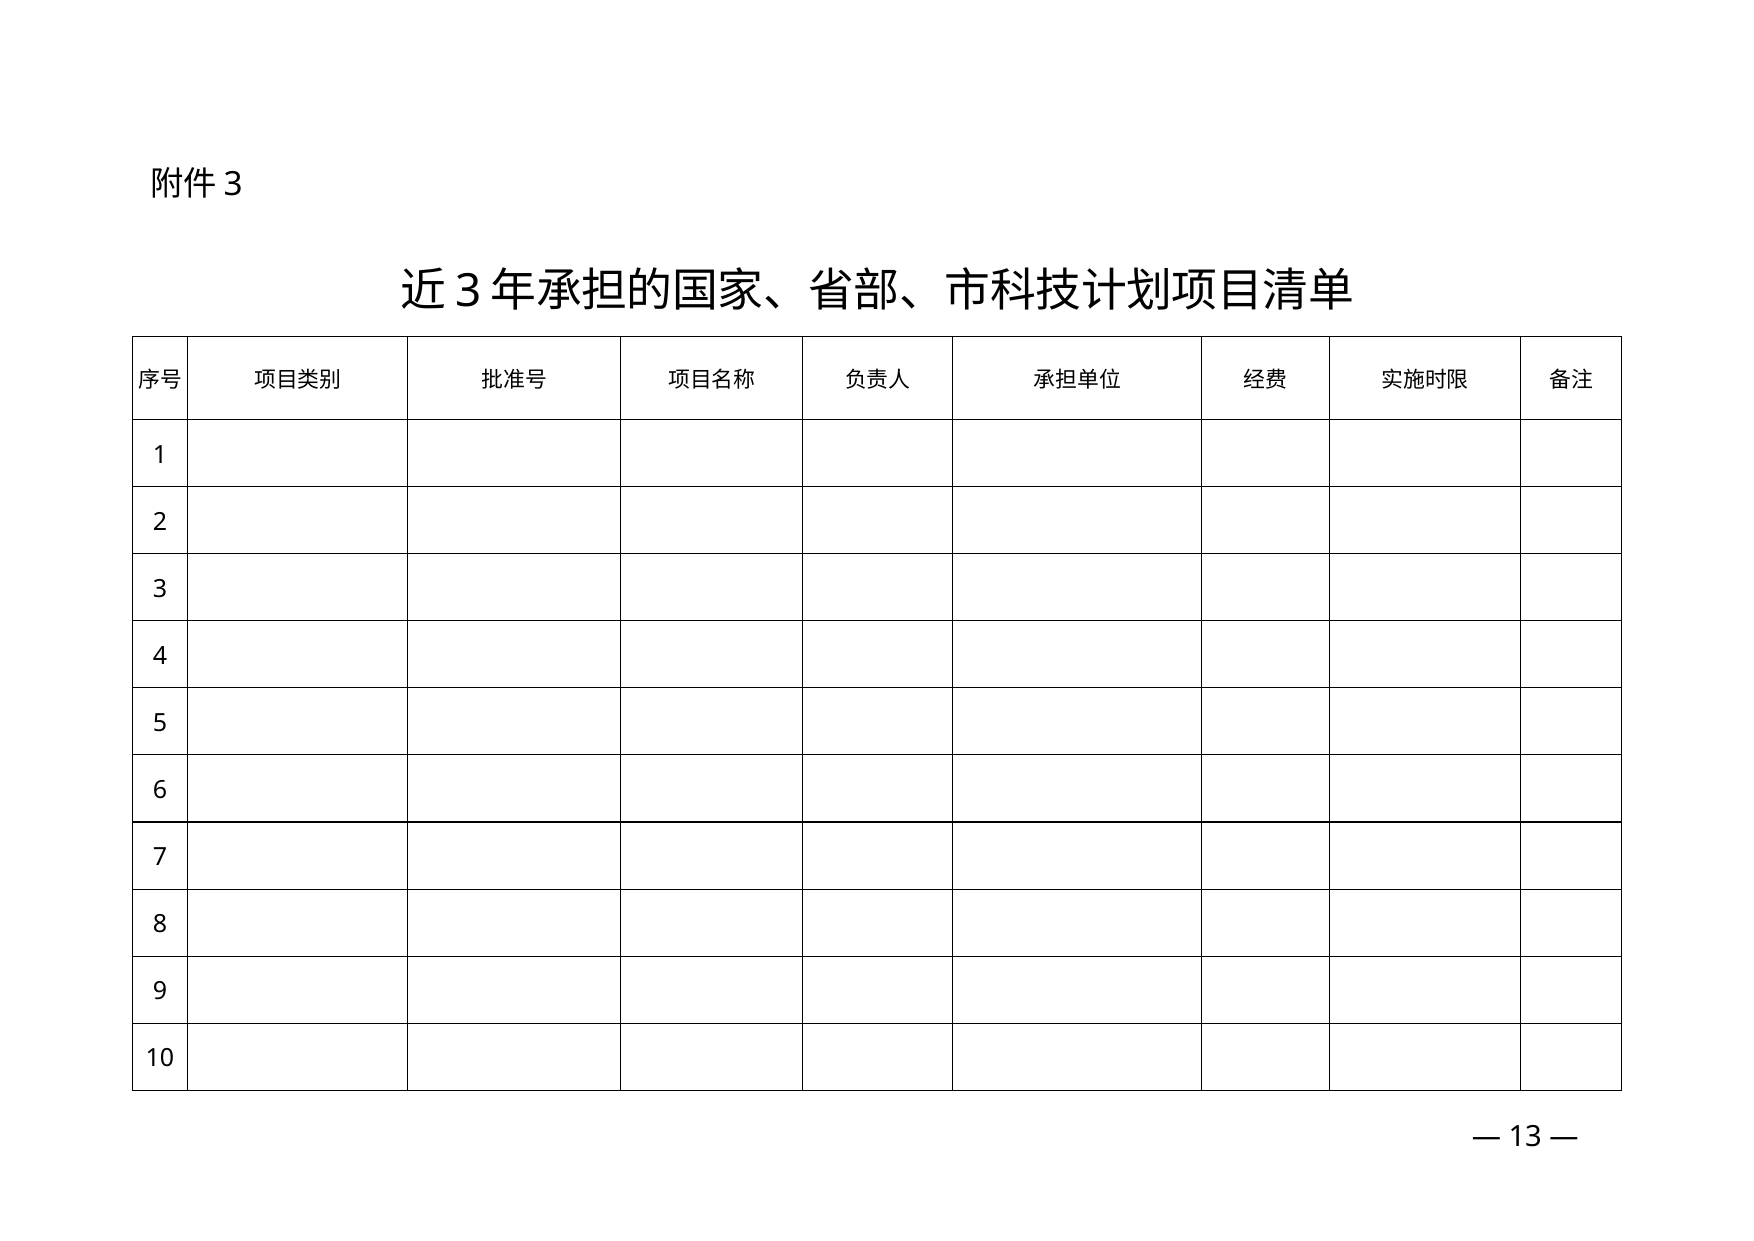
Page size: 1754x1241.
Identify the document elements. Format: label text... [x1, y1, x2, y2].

table_cell [621, 823, 802, 888]
table_cell [621, 957, 802, 1023]
table_header 实施时限 [1330, 337, 1520, 419]
table_cell [188, 1024, 407, 1090]
table_cell [1330, 957, 1520, 1023]
table_cell [188, 755, 407, 821]
table_header 项目类别 [188, 337, 407, 419]
table_cell [408, 420, 620, 486]
table_cell 2 [133, 487, 187, 553]
table_cell [953, 823, 1201, 888]
table_header 序号 [133, 337, 187, 419]
table_cell 10 [133, 1024, 187, 1090]
table_cell [621, 554, 802, 620]
table_header 负责人 [803, 337, 952, 419]
table_cell [1202, 554, 1329, 620]
table_cell 4 [133, 621, 187, 687]
table_cell [621, 487, 802, 553]
table_cell 8 [133, 890, 187, 956]
table_cell [188, 554, 407, 620]
table_cell [953, 621, 1201, 687]
table_cell [953, 420, 1201, 486]
table_cell [188, 420, 407, 486]
table_cell [408, 823, 620, 888]
table_cell [1521, 823, 1621, 888]
table_header 备注 [1521, 337, 1621, 419]
table_cell [803, 957, 952, 1023]
table_cell [621, 420, 802, 486]
table_cell [1202, 621, 1329, 687]
text 附件3 [150, 149, 1604, 214]
table_cell [188, 688, 407, 754]
table_cell [1330, 554, 1520, 620]
table_cell [1330, 688, 1520, 754]
table_cell [803, 823, 952, 888]
table_cell [1202, 755, 1329, 821]
table_cell [1521, 1024, 1621, 1090]
table_cell [803, 755, 952, 821]
table_cell [1330, 823, 1520, 888]
table_cell [188, 621, 407, 687]
table_cell [621, 688, 802, 754]
table_cell [953, 890, 1201, 956]
table_cell [188, 487, 407, 553]
table_cell [188, 823, 407, 888]
table_cell [1521, 554, 1621, 620]
table_cell 1 [133, 420, 187, 486]
table_cell [1330, 621, 1520, 687]
table_cell [1521, 890, 1621, 956]
table_cell [1202, 890, 1329, 956]
table_cell [953, 957, 1201, 1023]
table_cell [1521, 957, 1621, 1023]
table_cell 3 [133, 554, 187, 620]
table_cell [1330, 420, 1520, 486]
table_cell [408, 621, 620, 687]
text 近3年承担的国家、省部、市科技计划项目清单 [150, 238, 1604, 336]
table_cell [1330, 890, 1520, 956]
table_cell [408, 1024, 620, 1090]
table_cell [621, 890, 802, 956]
table_cell [953, 755, 1201, 821]
table_cell [803, 1024, 952, 1090]
table_cell [1202, 420, 1329, 486]
table_cell [803, 621, 952, 687]
table_cell [408, 890, 620, 956]
table_cell [408, 554, 620, 620]
table_cell [1521, 755, 1621, 821]
table_cell [1521, 621, 1621, 687]
table_header 批准号 [408, 337, 620, 419]
table_header 经费 [1202, 337, 1329, 419]
table_cell [1202, 823, 1329, 888]
table_cell 7 [133, 823, 187, 888]
table_header 项目名称 [621, 337, 802, 419]
table_cell [1330, 487, 1520, 553]
table_cell 9 [133, 957, 187, 1023]
table_header 承担单位 [953, 337, 1201, 419]
table_cell [1330, 1024, 1520, 1090]
table_cell [953, 1024, 1201, 1090]
table_cell [1202, 1024, 1329, 1090]
table_cell [953, 554, 1201, 620]
table_cell [803, 487, 952, 553]
table_cell 5 [133, 688, 187, 754]
table_cell [408, 957, 620, 1023]
table_cell [953, 487, 1201, 553]
table_cell [953, 688, 1201, 754]
table_cell [621, 1024, 802, 1090]
table_cell [408, 688, 620, 754]
table_cell [803, 420, 952, 486]
table_cell [188, 890, 407, 956]
table_cell [1202, 487, 1329, 553]
table_cell [1521, 688, 1621, 754]
table_cell [621, 755, 802, 821]
table_cell [408, 487, 620, 553]
table_cell [621, 621, 802, 687]
table_cell [1521, 420, 1621, 486]
table_cell [1202, 957, 1329, 1023]
table_cell [188, 957, 407, 1023]
table_cell [803, 890, 952, 956]
table_cell [803, 554, 952, 620]
table_cell 6 [133, 755, 187, 821]
table_cell [408, 755, 620, 821]
table_cell [1521, 487, 1621, 553]
table_cell [1330, 755, 1520, 821]
table_cell [1202, 688, 1329, 754]
table_cell [803, 688, 952, 754]
